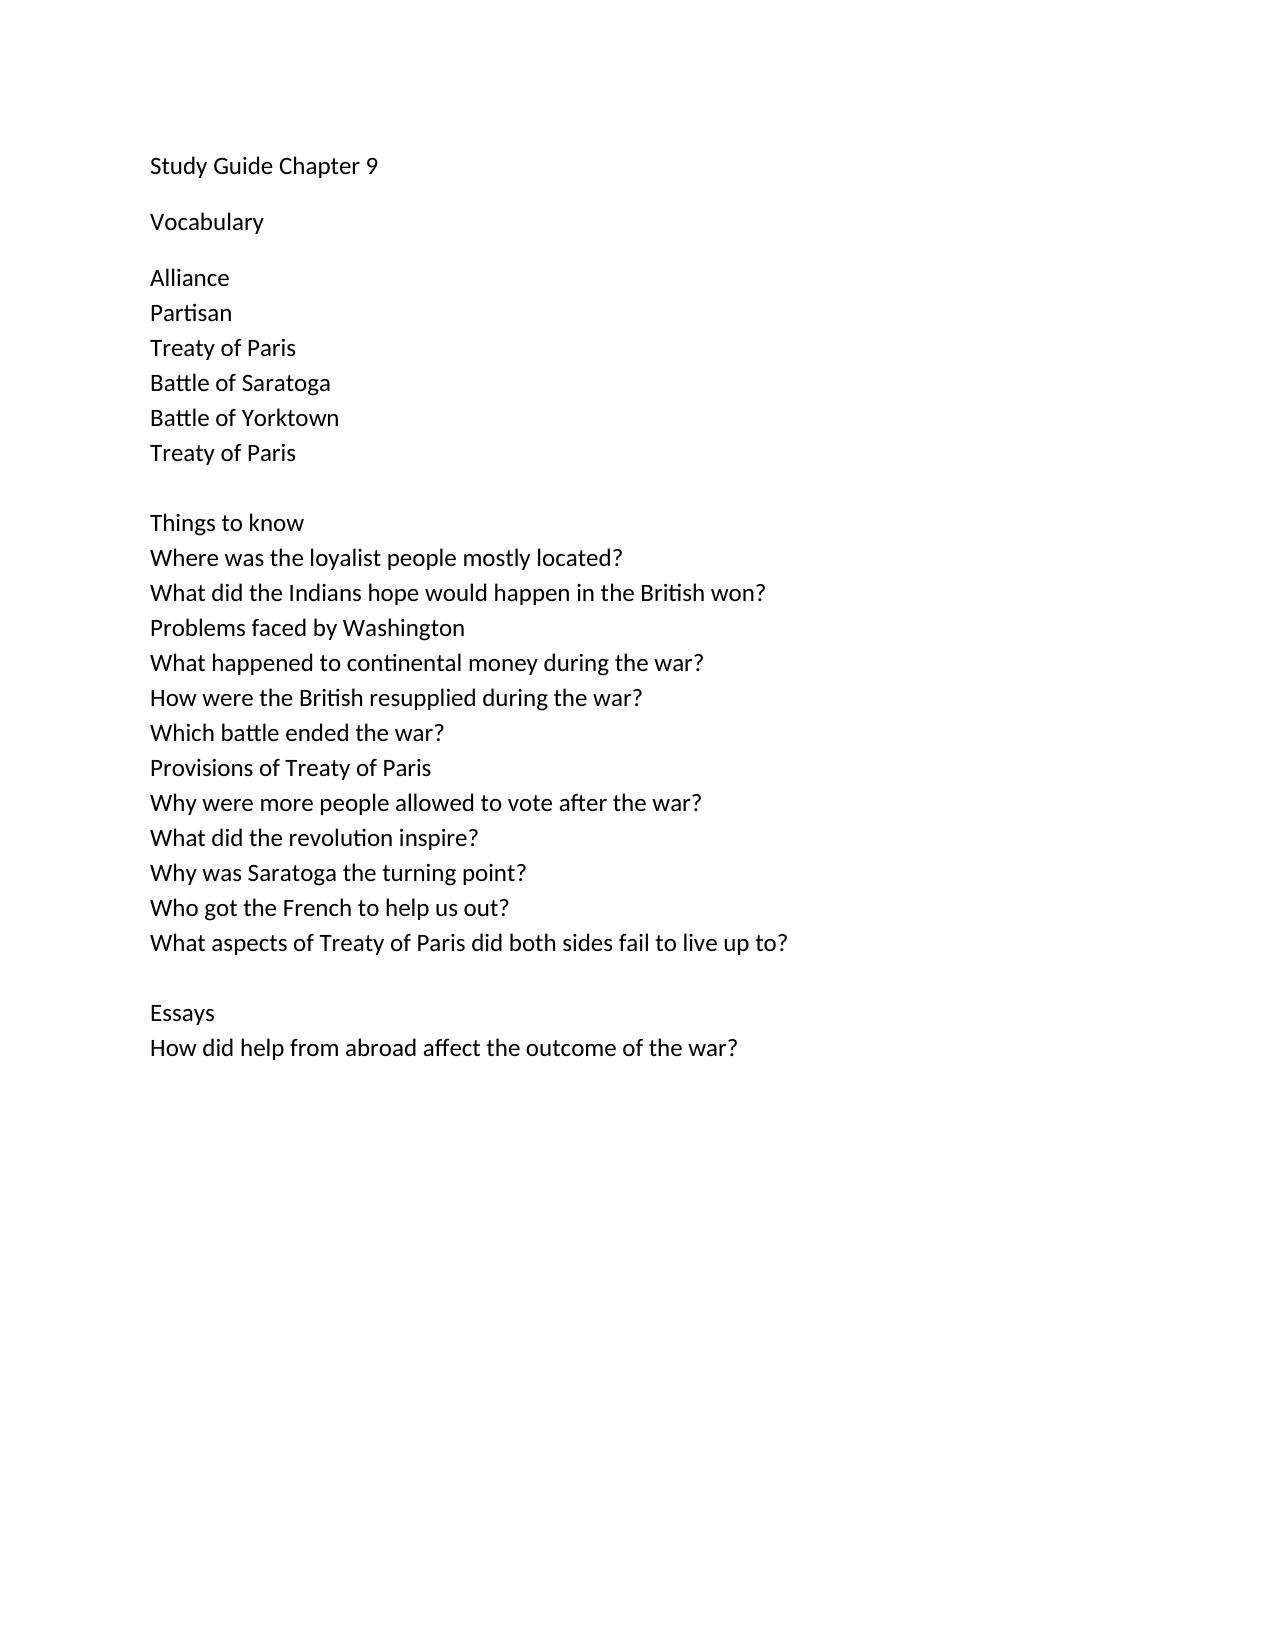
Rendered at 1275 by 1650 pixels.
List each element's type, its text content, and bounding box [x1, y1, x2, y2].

text Why were more people allowed to vote after the war? [150, 787, 1125, 817]
text Treaty of Paris [150, 332, 1125, 362]
text What did the Indians hope would happen in the British won? [150, 577, 1125, 607]
text Provisions of Treaty of Paris [150, 752, 1125, 782]
text Problems faced by Washington [150, 612, 1125, 642]
text Why was Saratoga the turning point? [150, 857, 1125, 887]
text Things to know [150, 507, 1125, 537]
text Where was the loyalist people mostly located? [150, 542, 1125, 572]
text Battle of Saratoga [150, 367, 1125, 397]
text What did the revolution inspire? [150, 822, 1125, 852]
text How did help from abroad affect the outcome of the war? [150, 1032, 1125, 1062]
text What happened to continental money during the war? [150, 647, 1125, 677]
text Treaty of Paris [150, 437, 1125, 467]
text Who got the French to help us out? [150, 892, 1125, 922]
text Alliance [150, 262, 1125, 292]
text Battle of Yorktown [150, 402, 1125, 432]
text Which battle ended the war? [150, 717, 1125, 747]
text Partisan [150, 297, 1125, 327]
text Study Guide Chapter 9 [150, 150, 1125, 181]
text How were the British resupplied during the war? [150, 682, 1125, 712]
text Vocabulary [150, 206, 1125, 236]
text Essays [150, 997, 1125, 1027]
text What aspects of Treaty of Paris did both sides fail to live up to? [150, 927, 1125, 957]
